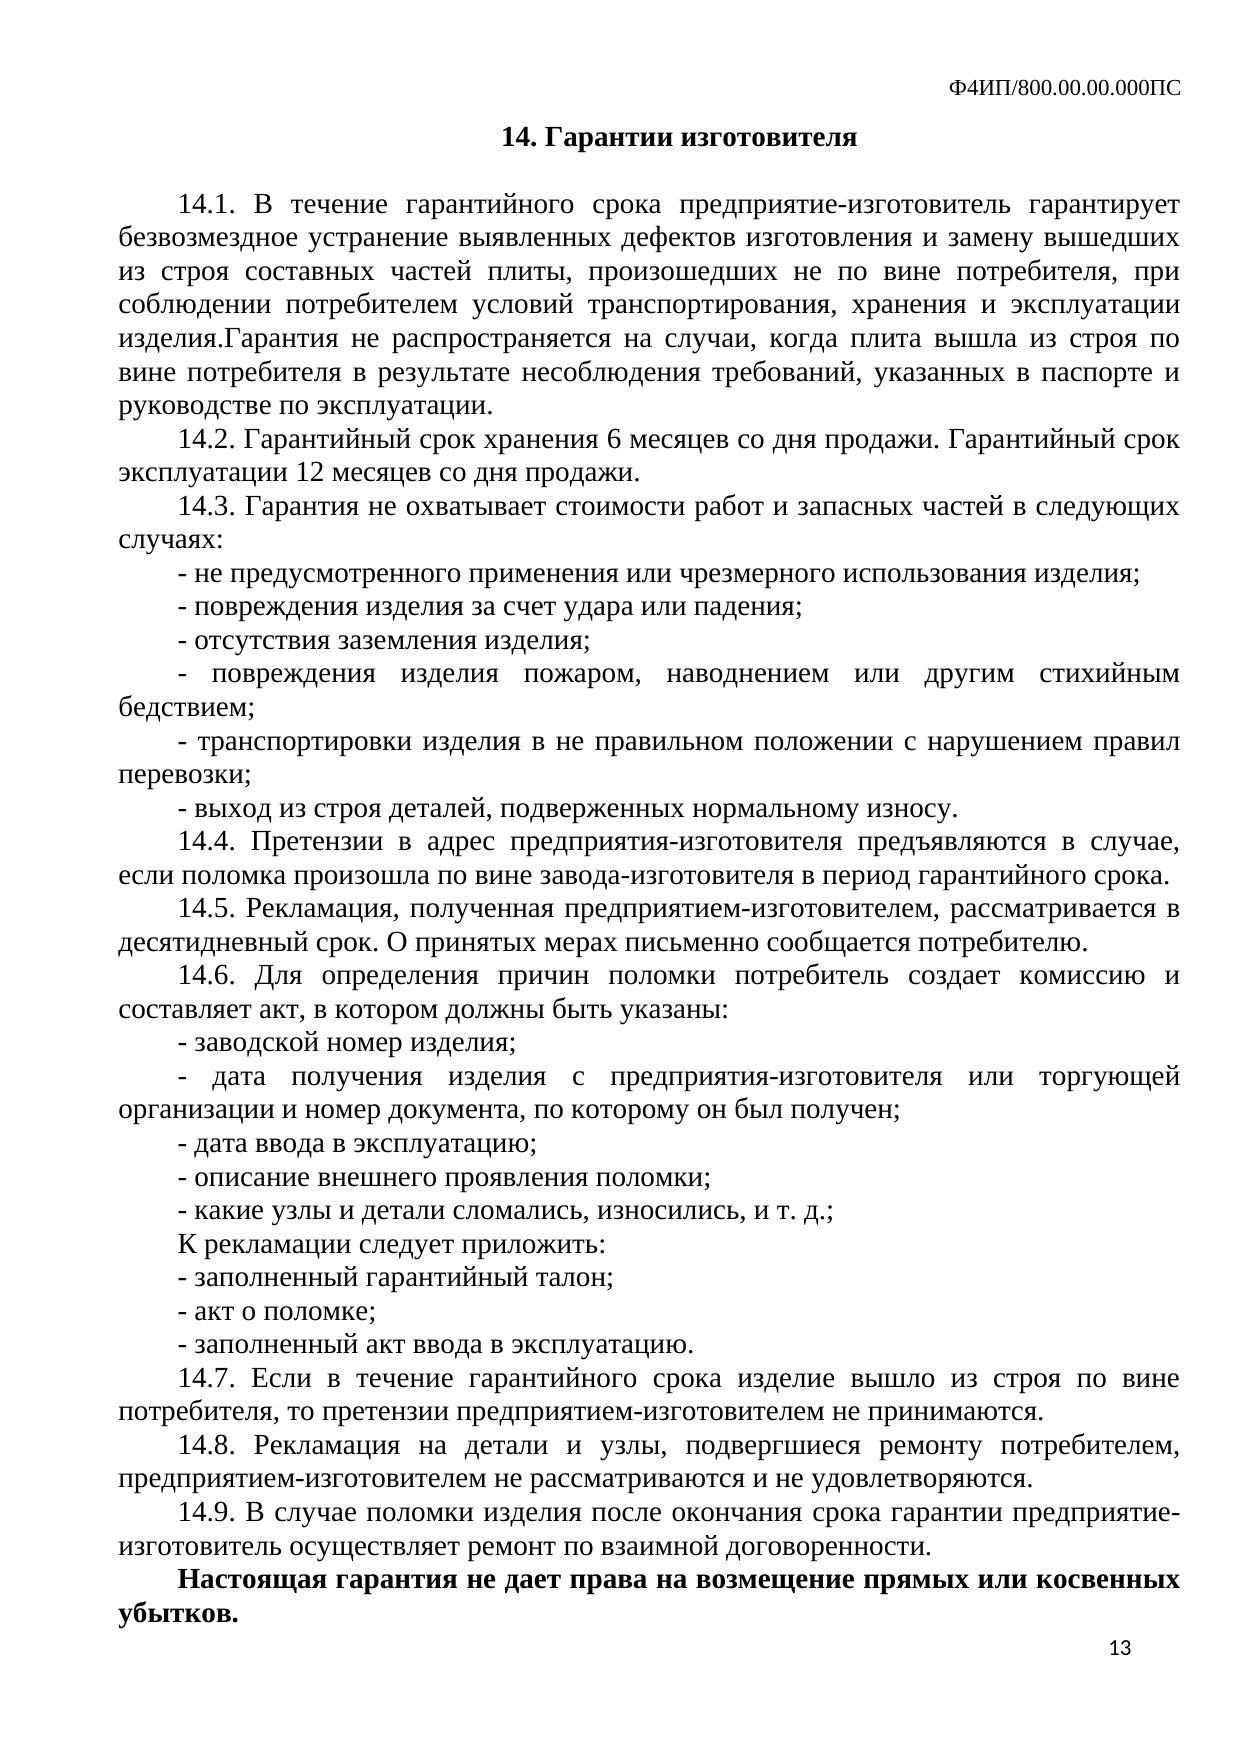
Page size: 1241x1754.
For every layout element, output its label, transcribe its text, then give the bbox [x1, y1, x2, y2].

text Настоящая гарантия не дает права на возмещение прямых или косвенных убытков. [118, 1561, 1181, 1628]
text - транспортировки изделия в не правильном положении с нарушением правил перевозки; [118, 723, 1181, 790]
text - выход из строя деталей, подверженных нормальному износу. [118, 790, 1181, 823]
text 14.8. Рекламация на детали и узлы, подвергшиеся ремонту потребителем, предприятием-изготовителем не рассматриваются и не удовлетворяются. [118, 1427, 1181, 1494]
text - какие узлы и детали сломались, износились, и т. д.; [118, 1192, 1181, 1226]
text - заполненный акт ввода в эксплуатацию. [118, 1326, 1181, 1360]
text - заполненный гарантийный талон; [118, 1259, 1181, 1293]
text 14.2. Гарантийный срок хранения 6 месяцев со дня продажи. Гарантийный срок эксплуатации 12 месяцев со дня продажи. [118, 421, 1181, 488]
text - дата получения изделия с предприятия-изготовителя или торгующей организации и номер документа, по которому он был получен; [118, 1058, 1181, 1125]
text К рекламации следует приложить: [118, 1226, 1181, 1259]
text 14.5. Рекламация, полученная предприятием-изготовителем, рассматривается в десятидневный срок. О принятых мерах письменно сообщается потребителю. [118, 890, 1181, 957]
text 14.1. В течение гарантийного срока предприятие-изготовитель гарантирует безвозмездное устранение выявленных дефектов изготовления и замену вышедших из строя составных частей плиты, произошедших не по вине потребителя, при соблюдении потребителем условий транспортирования, хранения и эксплуатации изделия.Гарантия не распространяется на случаи, когда плита вышла из строя по вине потребителя в результате несоблюдения требований, указанных в паспорте и руководстве по эксплуатации. [118, 186, 1181, 421]
text - повреждения изделия пожаром, наводнением или другим стихийным бедствием; [118, 656, 1181, 723]
text - описание внешнего проявления поломки; [118, 1159, 1181, 1192]
text 14.6. Для определения причин поломки потребитель создает комиссию и составляет акт, в котором должны быть указаны: [118, 957, 1181, 1024]
text 14.4. Претензии в адрес предприятия-изготовителя предъявляются в случае, если поломка произошла по вине завода-изготовителя в период гарантийного срока. [118, 823, 1181, 890]
text 14.7. Если в течение гарантийного срока изделие вышло из строя по вине потребителя, то претензии предприятием-изготовителем не принимаются. [118, 1360, 1181, 1427]
text 14.3. Гарантия не охватывает стоимости работ и запасных частей в следующих случаях: [118, 488, 1181, 555]
text 14. Гарантии изготовителя [118, 119, 1181, 152]
text - отсутствия заземления изделия; [118, 622, 1181, 656]
text - повреждения изделия за счет удара или падения; [118, 588, 1181, 622]
text 14.9. В случае поломки изделия после окончания срока гарантии предприятие-изготовитель осуществляет ремонт по взаимной договоренности. [118, 1494, 1181, 1561]
text - акт о поломке; [118, 1293, 1181, 1326]
text - заводской номер изделия; [118, 1024, 1181, 1058]
text - дата ввода в эксплуатацию; [118, 1125, 1181, 1159]
text - не предусмотренного применения или чрезмерного использования изделия; [118, 555, 1181, 588]
